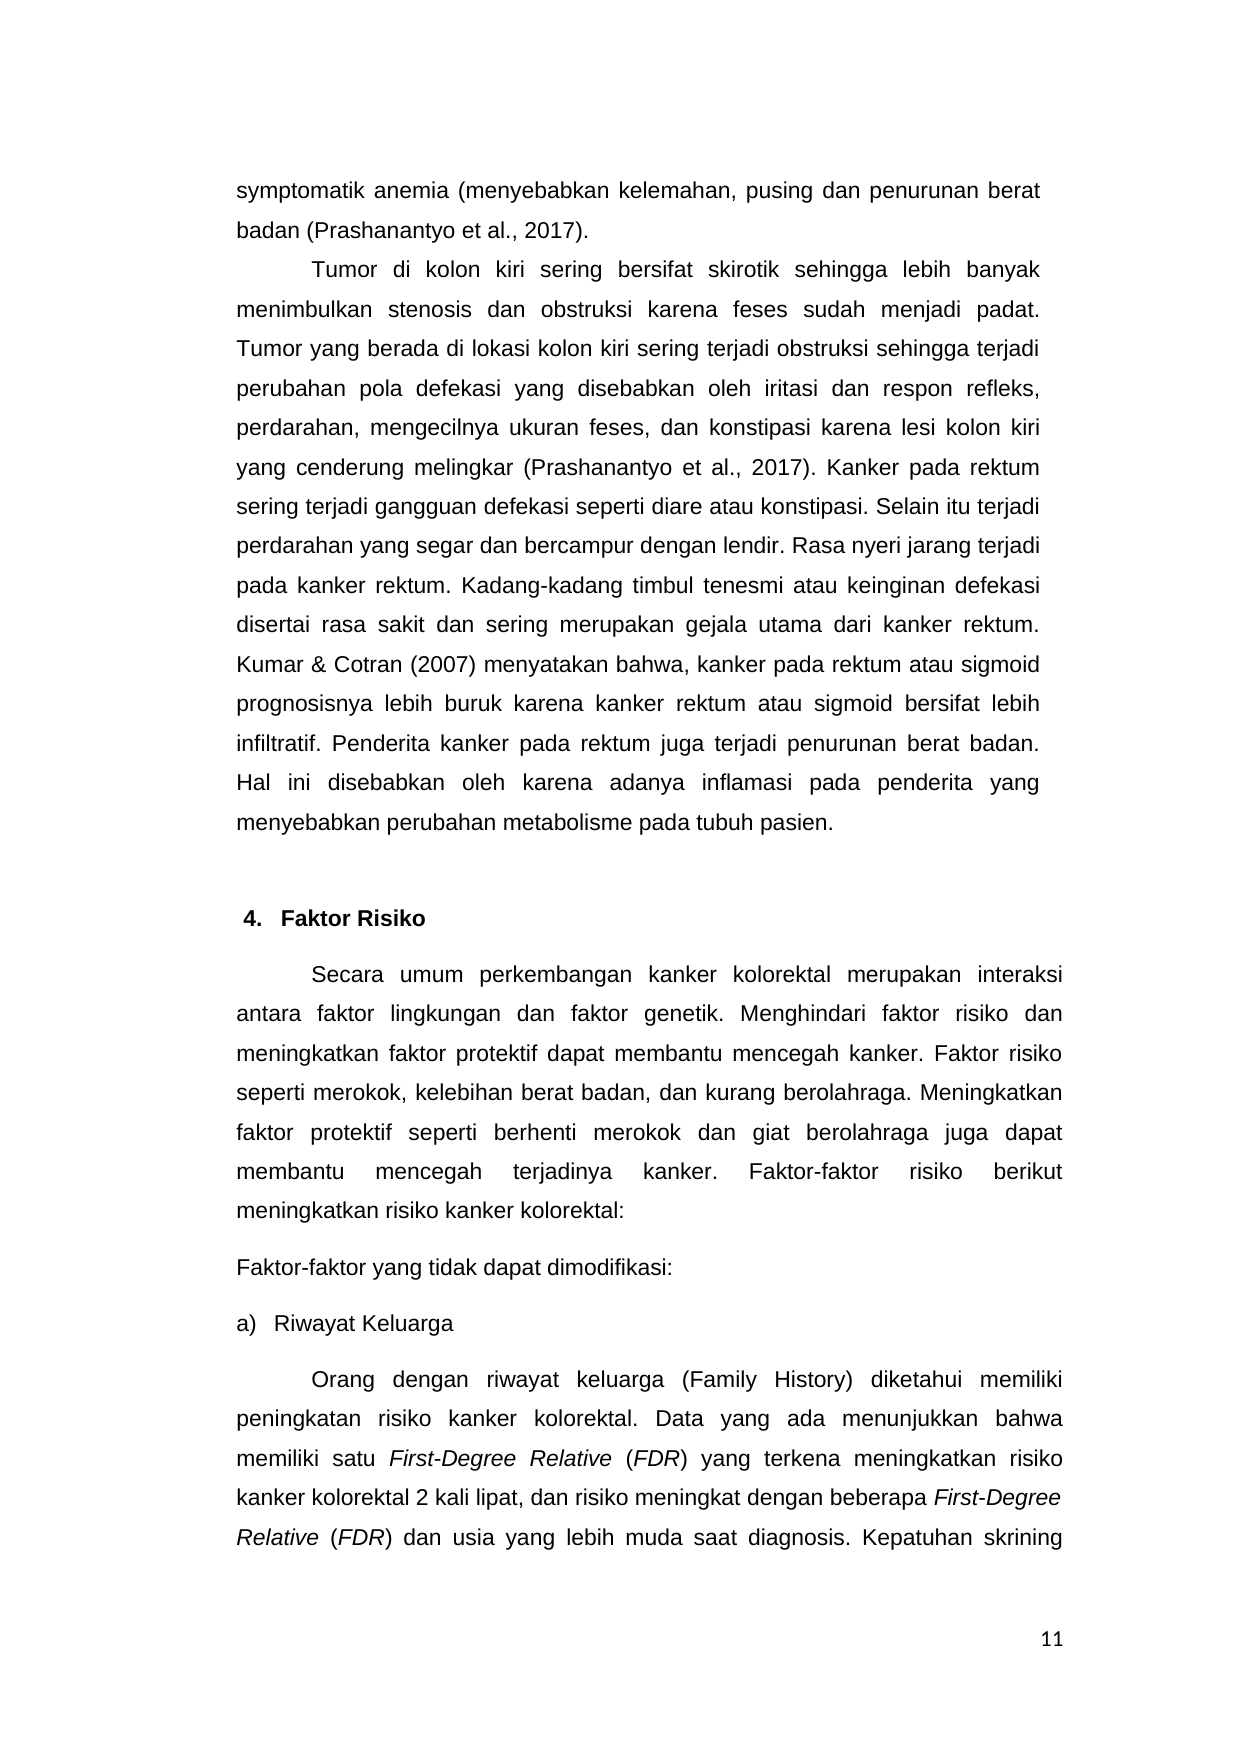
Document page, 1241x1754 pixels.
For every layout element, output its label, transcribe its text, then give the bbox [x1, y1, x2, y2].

text Faktor-faktor yang tidak dapat dimodifikasi: [236, 1254, 1063, 1280]
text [236, 1366, 1063, 1550]
text Secara umum perkembangan kanker kolorektal merupakan interaksi antara faktor lingkungan dan faktor genetik. Menghindari faktor risiko dan meningkatkan faktor protektif dapat membantu mencegah kanker. Faktor risiko seperti merokok, kelebihan berat badan, dan kurang berolahraga. Meningkatkan faktor protektif seperti berhenti merokok dan giat berolahraga juga dapat membantu mencegah terjadinya kanker. Faktor-faktor risiko berikut meningkatkan risiko kanker kolorektal: [236, 961, 1063, 1224]
text Tumor di kolon kiri sering bersifat skirotik sehingga lebih banyak menimbulkan stenosis dan obstruksi karena feses sudah menjadi padat. Tumor yang berada di lokasi kolon kiri sering terjadi obstruksi sehingga terjadi perubahan pola defekasi yang disebabkan oleh iritasi dan respon refleks, perdarahan, mengecilnya ukuran feses, dan konstipasi karena lesi kolon kiri yang cenderung melingkar (Prashanantyo et al., 2017). Kanker pada rektum sering terjadi gangguan defekasi seperti diare atau konstipasi. Selain itu terjadi perdarahan yang segar dan bercampur dengan lendir. Rasa nyeri jarang terjadi pada kanker rektum. Kadang-kadang timbul tenesmi atau keinginan defekasi disertai rasa sakit dan sering merupakan gejala utama dari kanker rektum. Kumar & Cotran (2007) menyatakan bahwa, kanker pada rektum atau sigmoid prognosisnya lebih buruk karena kanker rektum atau sigmoid bersifat lebih infiltratif. Penderita kanker pada rektum juga terjadi penurunan berat badan. Hal ini disebabkan oleh karena adanya inflamasi pada penderita yang menyebabkan perubahan metabolisme pada tubuh pasien. [236, 256, 1041, 835]
list Riwayat Keluarga [236, 1310, 1063, 1336]
list Faktor Risiko [243, 904, 1063, 931]
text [236, 177, 1041, 243]
